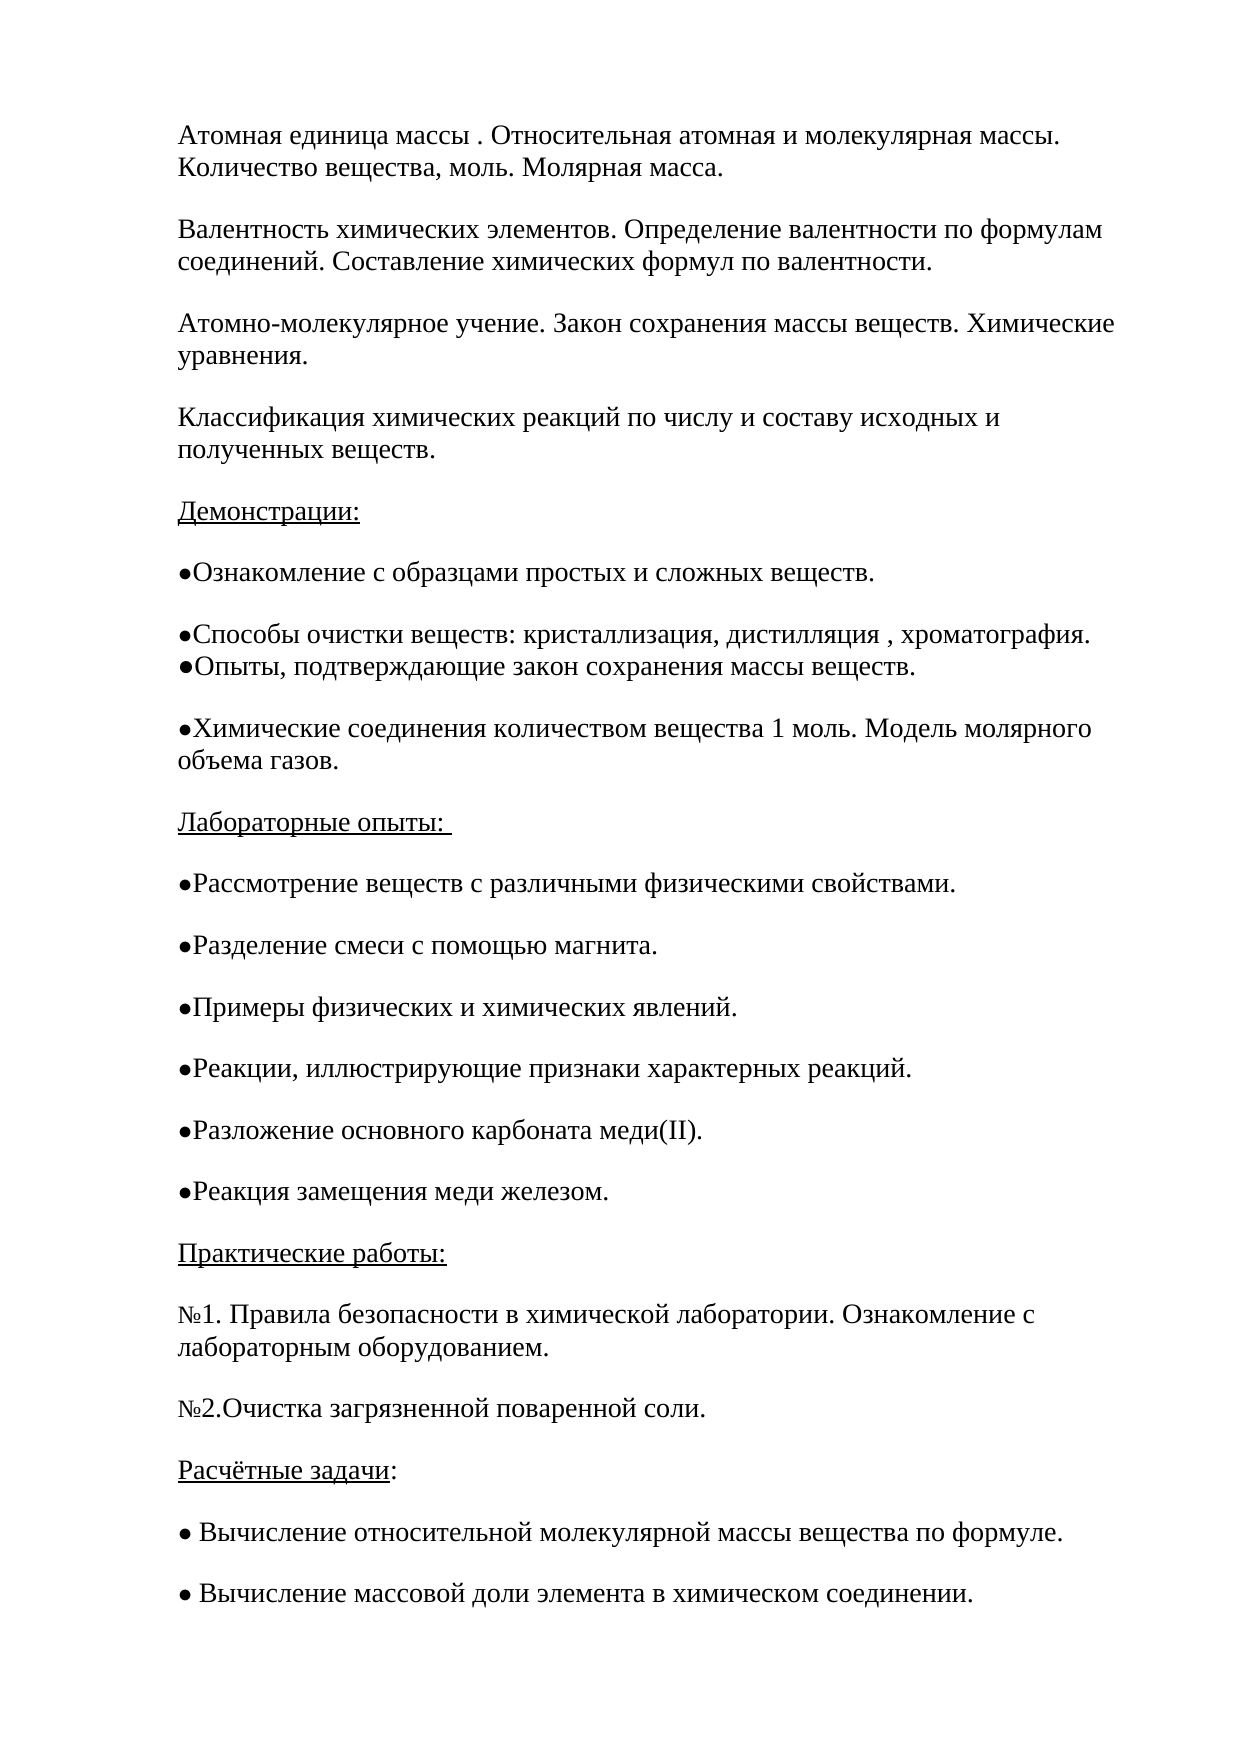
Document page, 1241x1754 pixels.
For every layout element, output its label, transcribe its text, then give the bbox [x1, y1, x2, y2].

text ●Разделение смеси с помощью магнита. [177, 928, 1152, 961]
text №1. Правила безопасности в химической лаборатории. Ознакомление с лабораторным оборудованием. [177, 1297, 1152, 1362]
text ●Ознакомление с образцами простых и сложных веществ. [177, 556, 1152, 588]
text ●Реакции, иллюстрирующие признаки характерных реакций. [177, 1051, 1152, 1084]
text Расчётные задачи: [177, 1453, 1152, 1485]
text Атомная единица массы . Относительная атомная и молекулярная массы. Количество вещества, моль. Молярная масса. [177, 118, 1152, 183]
text ●Разложение основного карбоната меди(II). [177, 1113, 1152, 1145]
text №2.Очистка загрязненной поваренной соли. [177, 1391, 1152, 1424]
text Валентность химических элементов. Определение валентности по формулам соединений. Составление химических формул по валентности. [177, 212, 1152, 277]
text ●Химические соединения количеством вещества 1 моль. Модель молярного объема газов. [177, 711, 1152, 776]
text Атомно-молекулярное учение. Закон сохранения массы веществ. Химические уравнения. [177, 306, 1152, 371]
text ●Реакция замещения меди железом. [177, 1174, 1152, 1207]
text Практические работы: [177, 1236, 1152, 1268]
text ●Способы очистки веществ: кристаллизация, дистилляция , хроматография. ●Опыты, подтверждающие закон сохранения массы веществ. [177, 617, 1152, 682]
text ● Вычисление массовой доли элемента в химическом соединении. [177, 1576, 1152, 1608]
text Демонстрации: [177, 494, 1152, 526]
text ● Вычисление относительной молекулярной массы вещества по формуле. [177, 1514, 1152, 1547]
text Лабораторные опыты: [177, 805, 1152, 837]
text ●Рассмотрение веществ с различными физическими свойствами. [177, 867, 1152, 899]
text Классификация химических реакций по числу и составу исходных и полученных веществ. [177, 400, 1152, 465]
text ●Примеры физических и химических явлений. [177, 990, 1152, 1022]
